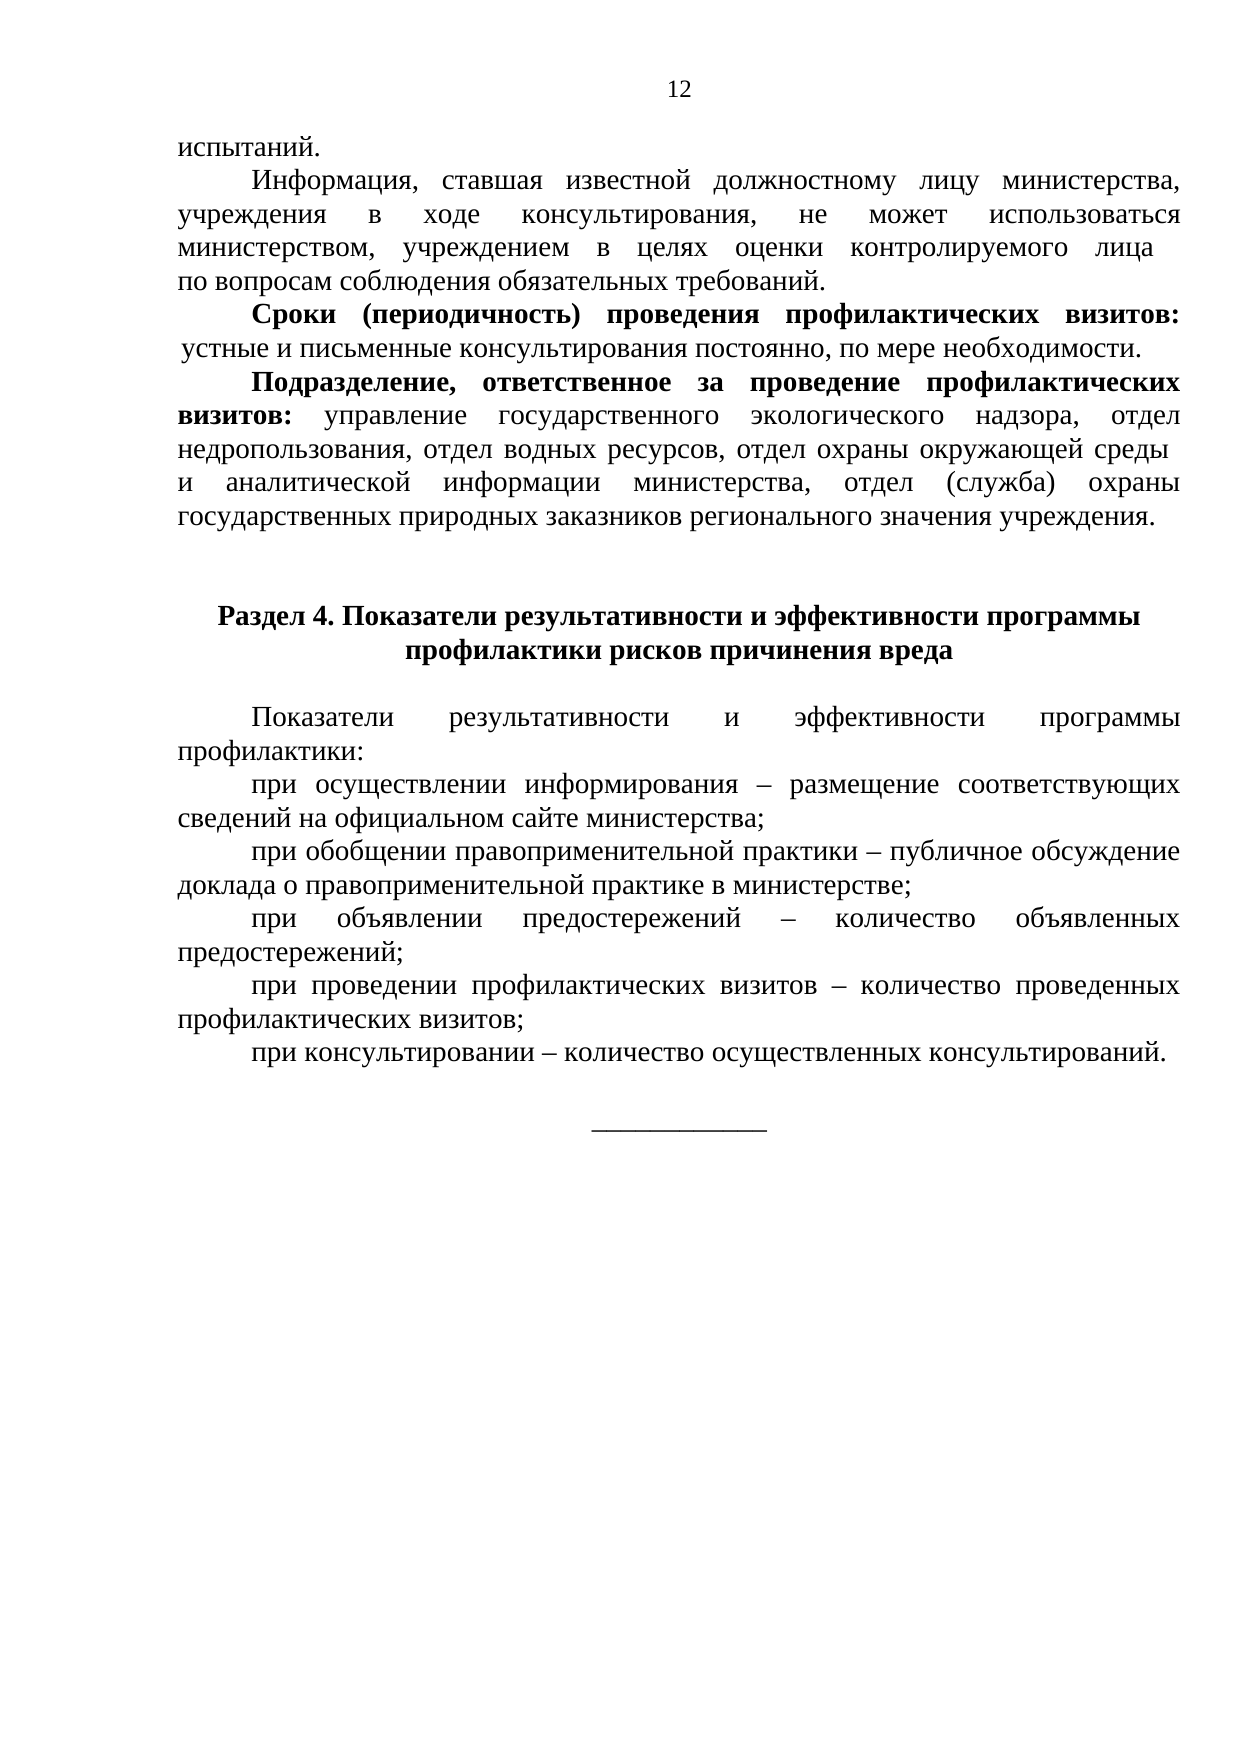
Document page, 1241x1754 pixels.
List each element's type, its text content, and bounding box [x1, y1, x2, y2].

text при консультировании – количество осуществленных консультирований. [177, 1034, 1181, 1068]
text Показатели результативности и эффективности программы профилактики: [177, 699, 1181, 766]
text при проведении профилактических визитов – количество проведенных профилактических визитов; [177, 967, 1181, 1034]
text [177, 129, 1181, 162]
text Подразделение, ответственное за проведение профилактических визитов: управление государственного экологического надзора, отдел недропользования, отдел водных ресурсов, отдел охраны окружающей среды и аналитической информации министерства, отдел (служба) охраны государственных природных заказников регионального значения учреждения. [177, 364, 1181, 531]
text Раздел 4. Показатели результативности и эффективности программы профилактики рисков причинения вреда [177, 598, 1181, 666]
text при объявлении предостережений – количество объявленных предостережений; [177, 900, 1181, 967]
text при обобщении правоприменительной практики – публичное обсуждение доклада о правоприменительной практике в министерстве; [177, 833, 1181, 900]
text Сроки (периодичность) проведения профилактических визитов: устные и письменные консультирования постоянно, по мере необходимости. [181, 297, 1181, 364]
text при осуществлении информирования – размещение соответствующих сведений на официальном сайте министерства; [177, 766, 1181, 833]
text ____________ [177, 1102, 1181, 1135]
text Информация, ставшая известной должностному лицу министерства, учреждения в ходе консультирования, не может использоваться министерством, учреждением в целях оценки контролируемого лица по вопросам соблюдения обязательных требований. [177, 162, 1181, 297]
